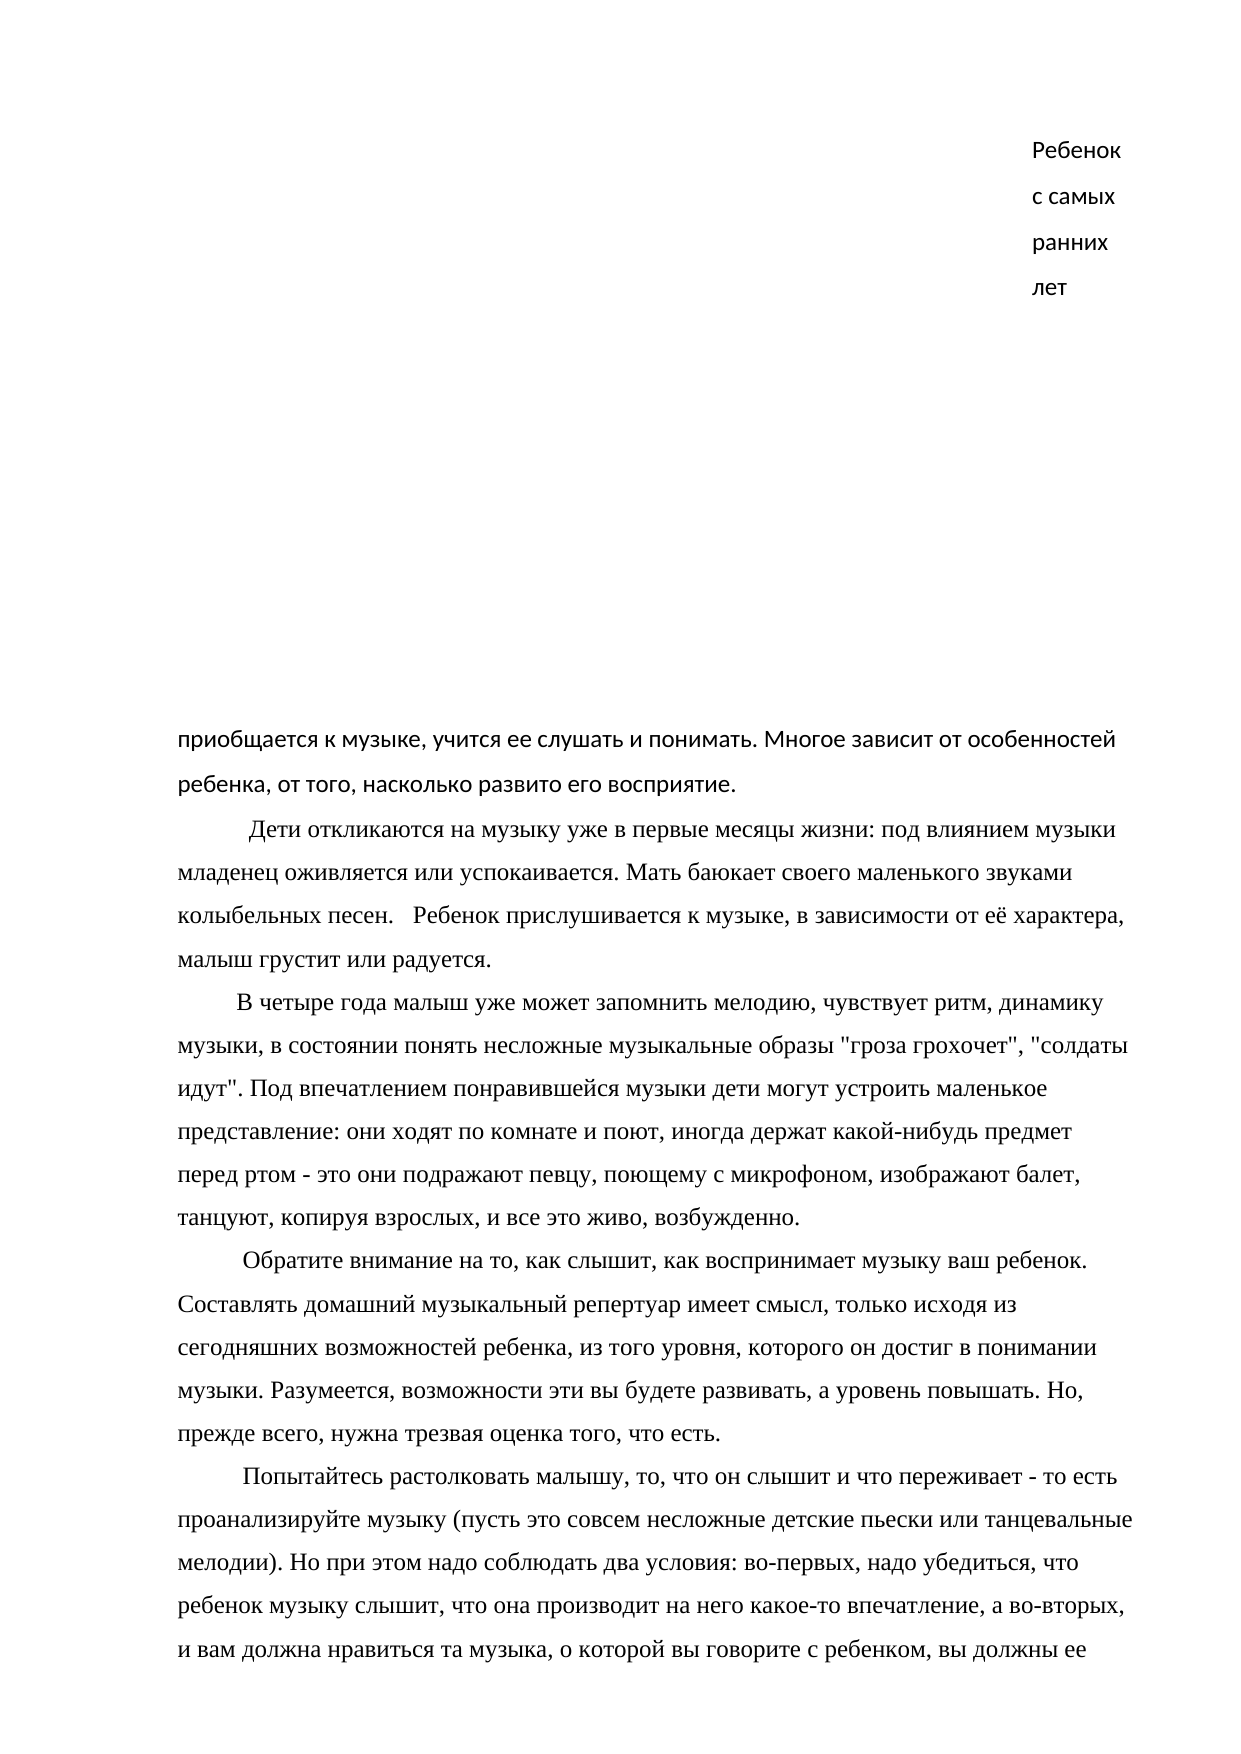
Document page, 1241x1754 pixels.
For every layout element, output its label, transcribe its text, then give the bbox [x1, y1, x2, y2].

text Дети откликаются на музыку уже в первые месяцы жизни: под влиянием музыки младенец оживляется или успокаивается. Мать баюкает своего маленького звуками колыбельных песен. Ребенок прислушивается к музыке, в зависимости от её характера, малыш грустит или радуется. [177, 814, 1137, 972]
text Обратите внимание на то, как слышит, как воспринимает музыку ваш ребенок. Составлять домашний музыкальный репертуар имеет смысл, только исходя из сегодняшних возможностей ребенка, из того уровня, которого он достиг в понимании музыки. Разумеется, возможности эти вы будете развивать, а уровень повышать. Но, прежде всего, нужна трезвая оценка того, что есть. [177, 1246, 1137, 1447]
text Ребенок с самых ранних лет приобщается к музыке, учится ее слушать и понимать. Многое зависит от особенностей ребенка, от того, насколько развито его восприятие. [177, 89, 1137, 799]
text В четыре года малыш уже может запомнить мелодию, чувствует ритм, динамику музыки, в состоянии понять несложные музыкальные образы "гроза грохочет", "солдаты идут". Под впечатлением понравившейся музыки дети могут устроить маленькое представление: они ходят по комнате и поют, иногда держат какой-нибудь предмет перед ртом - это они подражают певцу, поющему с микрофоном, изображают балет, танцуют, копируя взрослых, и все это живо, возбужденно. [177, 987, 1137, 1231]
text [177, 1461, 1137, 1662]
